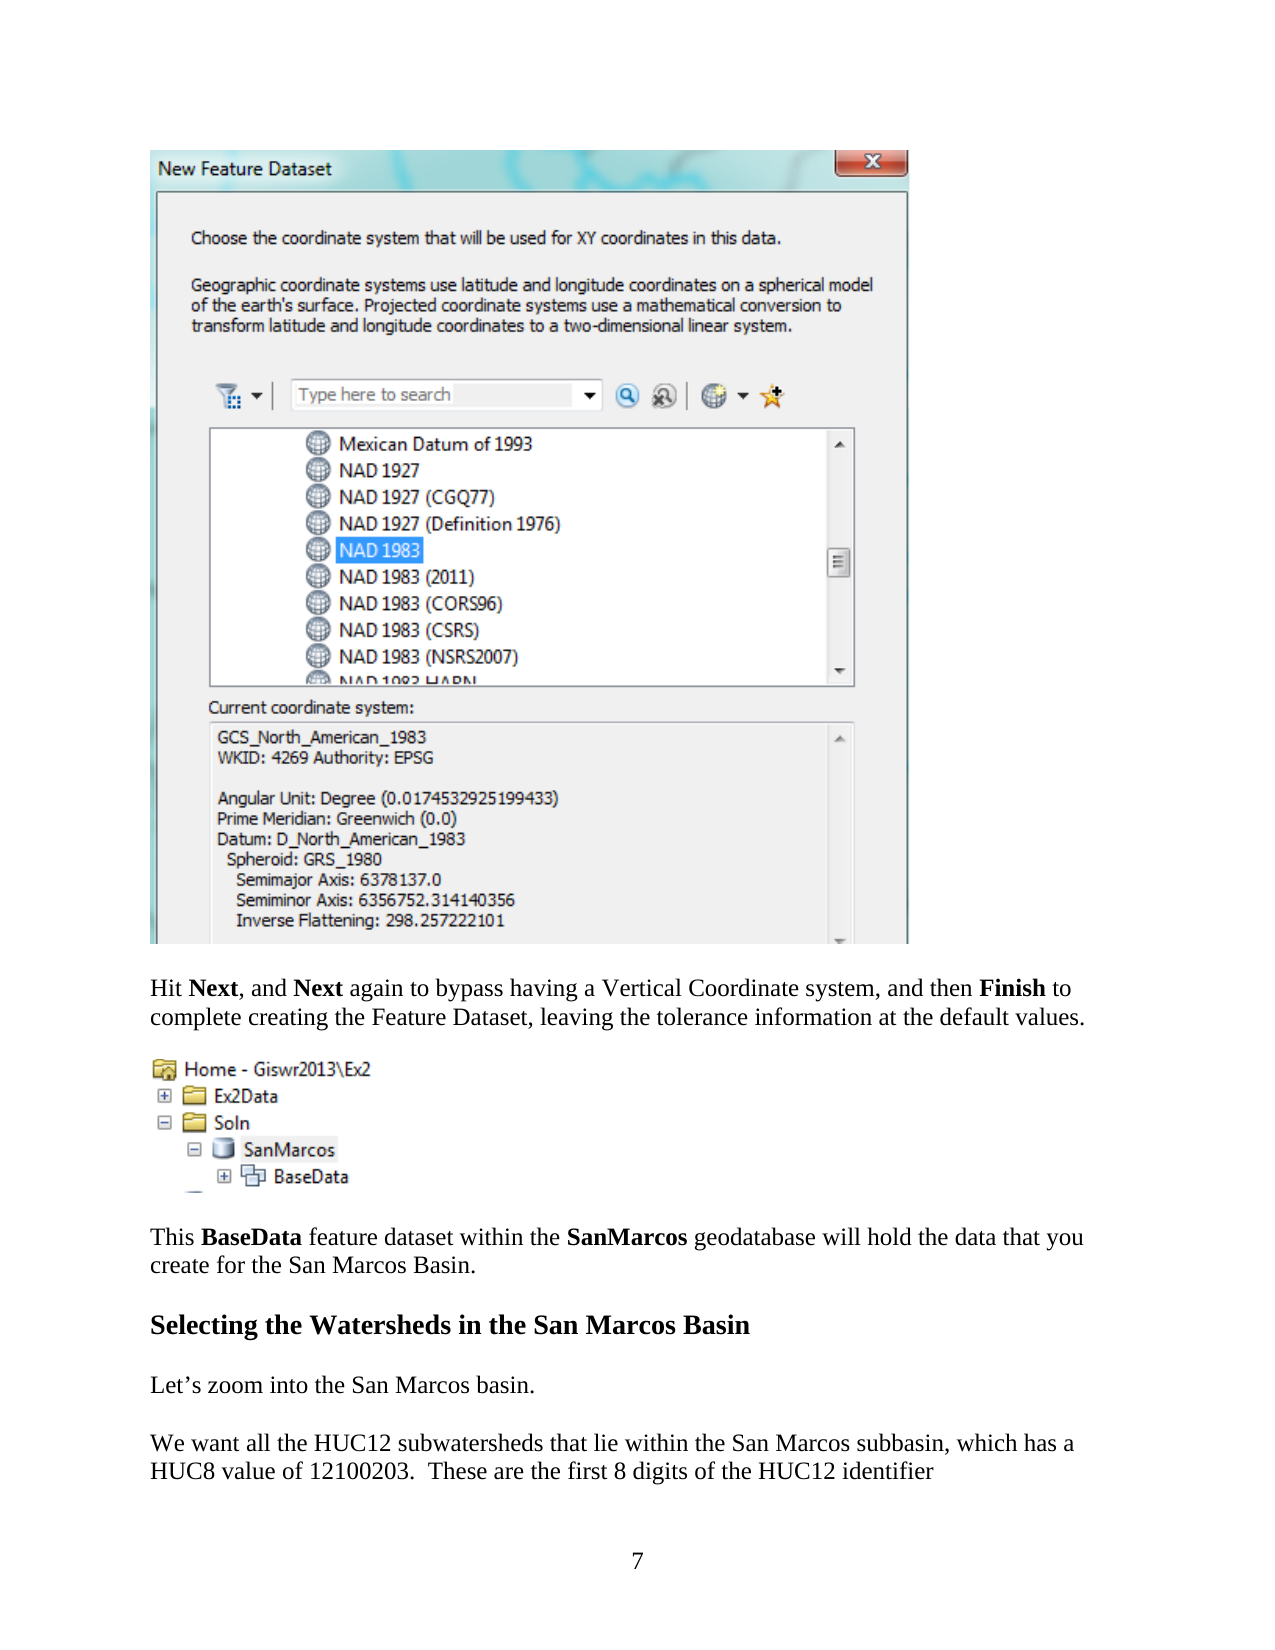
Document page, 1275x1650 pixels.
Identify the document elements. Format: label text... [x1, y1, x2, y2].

text Let’s zoom into the San Marcos basin. [150, 1370, 1125, 1398]
text Hit Next, and Next again to bypass having a Vertical Coordinate system, and then Finish to complete creating the Feature Dataset, leaving the tolerance information at the default values. [150, 973, 1125, 1030]
picture [150, 1059, 389, 1193]
picture [150, 150, 910, 944]
text We want all the HUC12 subwatersheds that lie within the San Marcos subbasin, which has a HUC8 value of 12100203. These are the first 8 digits of the HUC12 identifier [150, 1428, 1125, 1485]
subtitle Selecting the Watersheds in the San Marcos Basin [150, 1308, 1125, 1341]
text This BaseData feature dataset within the SanMarcos geodatabase will hold the data that you create for the San Marcos Basin. [150, 1222, 1125, 1279]
